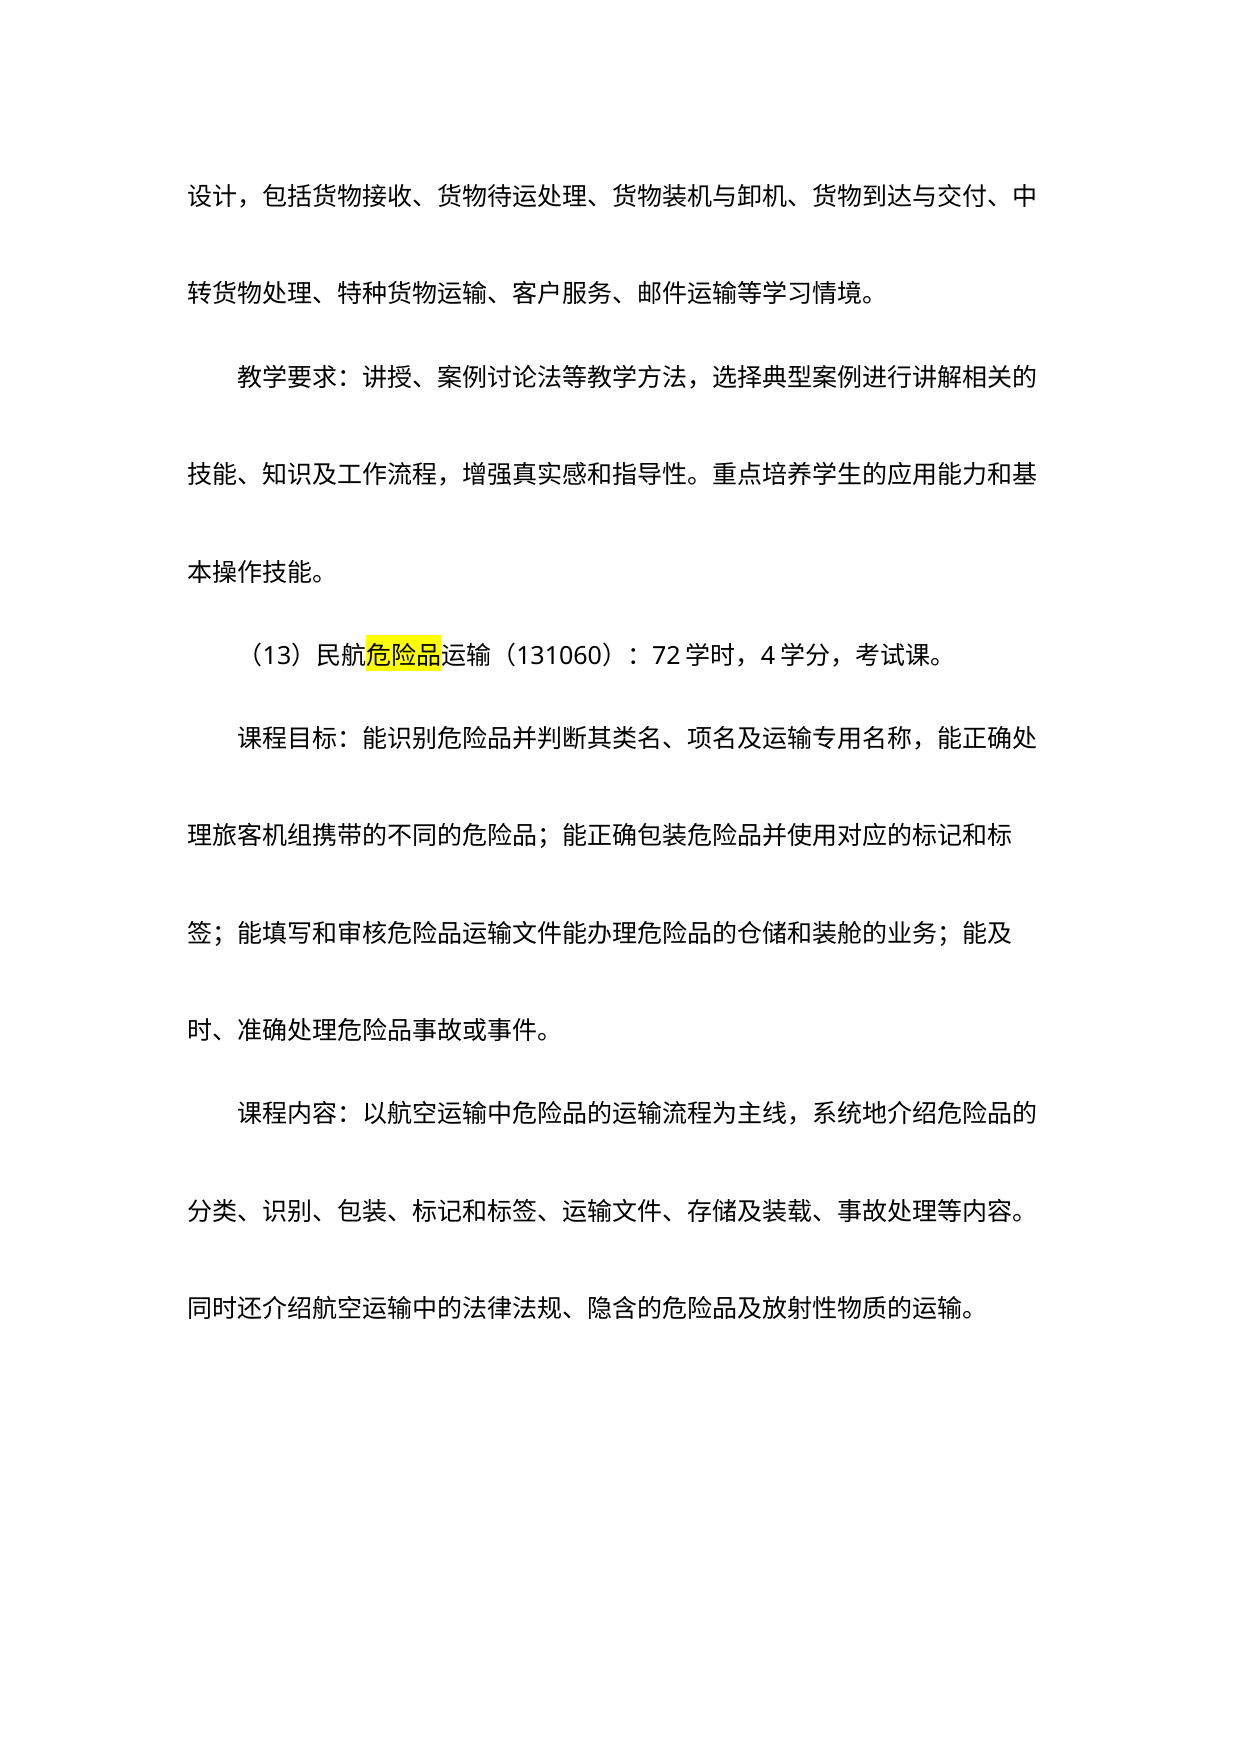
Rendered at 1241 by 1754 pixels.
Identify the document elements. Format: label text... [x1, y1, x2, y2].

text 教学要求：讲授、案例讨论法等教学方法，选择典型案例进行讲解相关的技能、知识及工作流程，增强真实感和指导性。重点培养学生的应用能力和基本操作技能。 [187, 343, 1053, 603]
text （13）民航危险品运输（131060）：72学时，4学分，考试课。 [187, 621, 1053, 686]
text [187, 162, 1053, 324]
text 课程内容：以航空运输中危险品的运输流程为主线，系统地介绍危险品的分类、识别、包装、标记和标签、运输文件、存储及装载、事故处理等内容。同时还介绍航空运输中的法律法规、隐含的危险品及放射性物质的运输。 [187, 1079, 1053, 1339]
text 课程目标：能识别危险品并判断其类名、项名及运输专用名称，能正确处理旅客机组携带的不同的危险品；能正确包装危险品并使用对应的标记和标签；能填写和审核危险品运输文件能办理危险品的仓储和装舱的业务；能及时、准确处理危险品事故或事件。 [187, 704, 1053, 1061]
